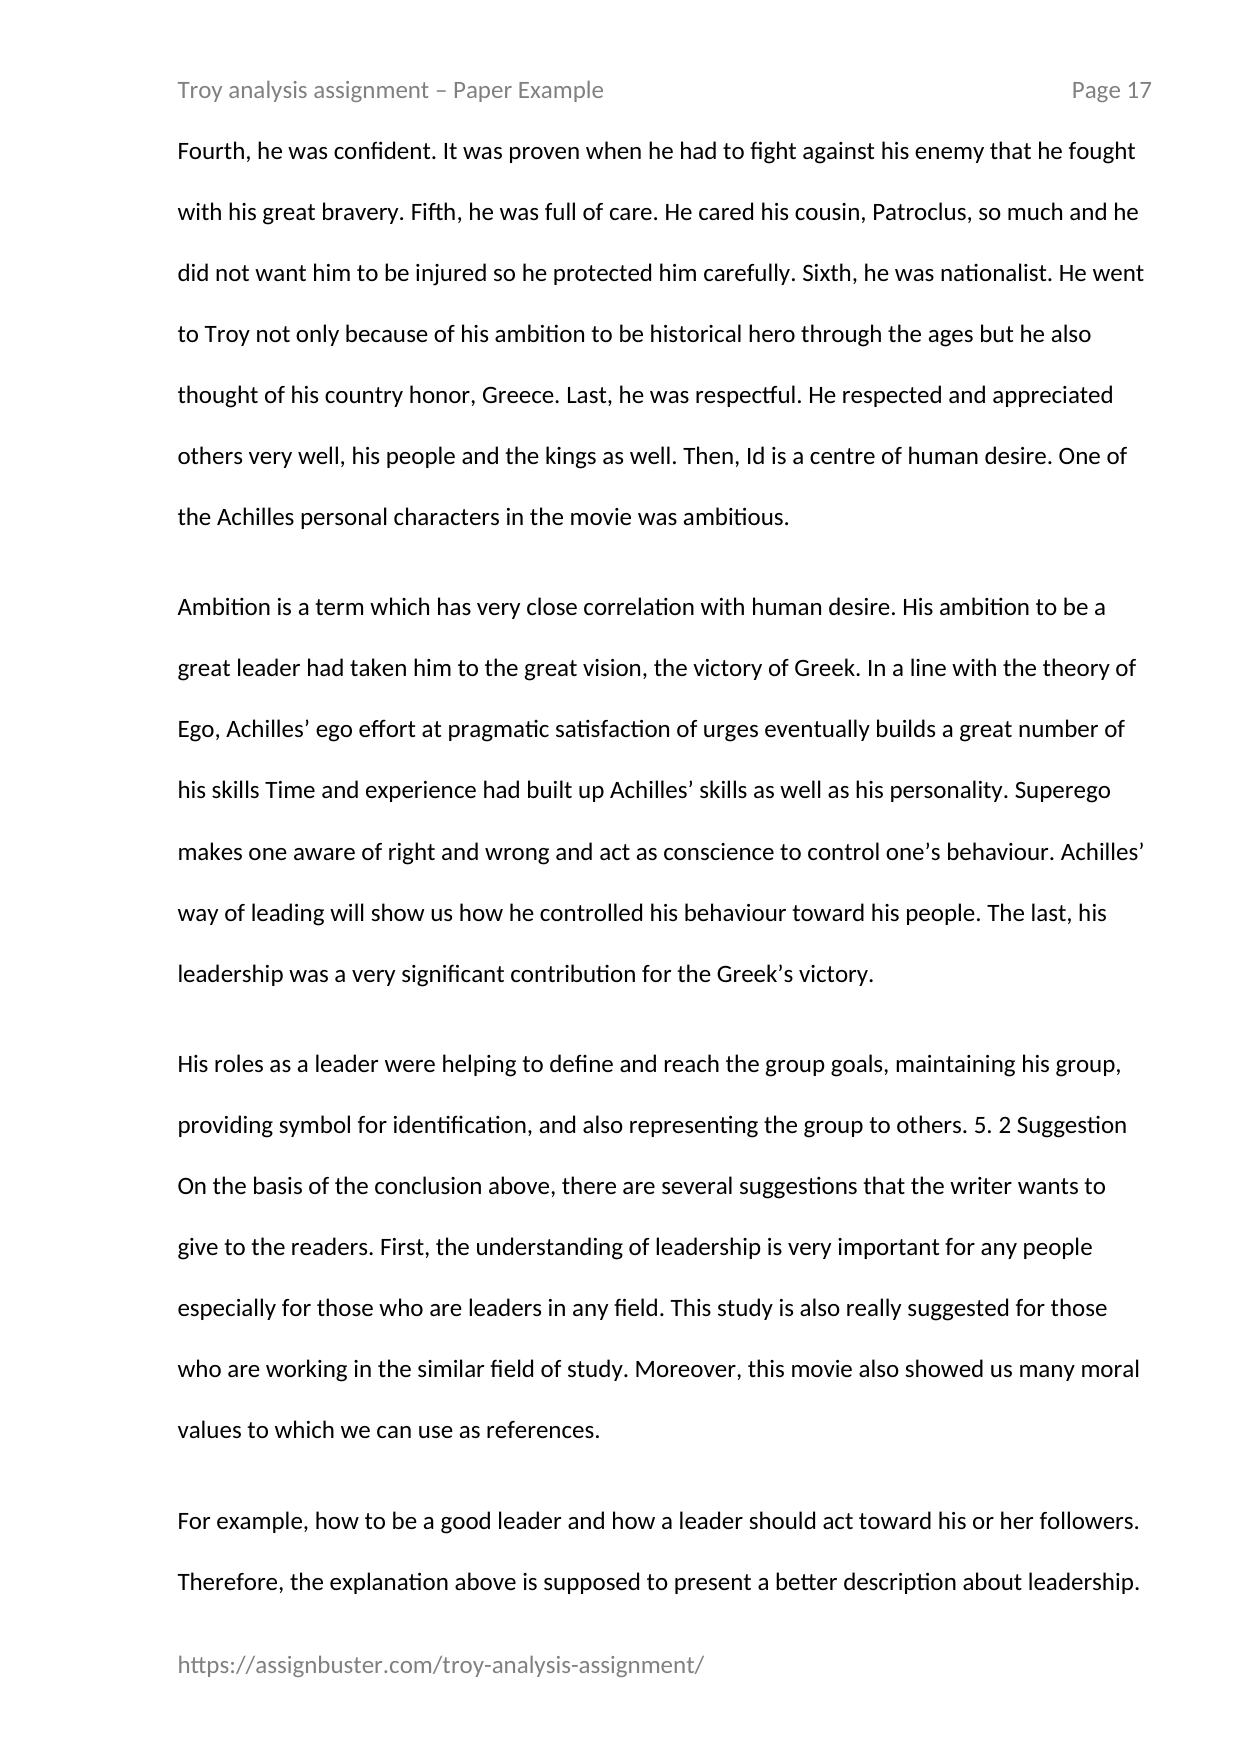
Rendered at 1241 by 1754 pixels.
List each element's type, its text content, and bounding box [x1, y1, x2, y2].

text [177, 1505, 1152, 1597]
text Ambition is a term which has very close correlation with human desire. His ambition to be a great leader had taken him to the great vision, the victory of Greek. In a line with the theory of Ego, Achilles’ ego effort at pragmatic satisfaction of urges eventually builds a great number of his skills Time and experience had built up Achilles’ skills as well as his personality. Superego makes one aware of right and wrong and act as conscience to control one’s behaviour. Achilles’ way of leading will show us how he controlled his behaviour toward his people. The last, his leadership was a very significant contribution for the Greek’s victory. [177, 592, 1152, 988]
text His roles as a leader were helping to define and reach the group goals, maintaining his group, providing symbol for identification, and also representing the group to others. 5. 2 Suggestion On the basis of the conclusion above, there are several suggestions that the writer wants to give to the readers. First, the understanding of leadership is very important for any people especially for those who are leaders in any field. This study is also really suggested for those who are working in the similar field of study. Moreover, this movie also showed us many moral values to which we can use as references. [177, 1048, 1152, 1445]
text Fourth, he was confident. It was proven when he had to fight against his enemy that he fought with his great bravery. Fifth, he was full of care. He cared his cousin, Patroclus, so much and he did not want him to be injured so he protected him carefully. Sixth, he was nationalist. He went to Troy not only because of his ambition to be historical hero through the ages but he also thought of his country honor, Greece. Last, he was respectful. He respected and appreciated others very well, his people and the kings as well. Then, Id is a centre of human desire. One of the Achilles personal characters in the movie was ambitious. [177, 135, 1152, 532]
